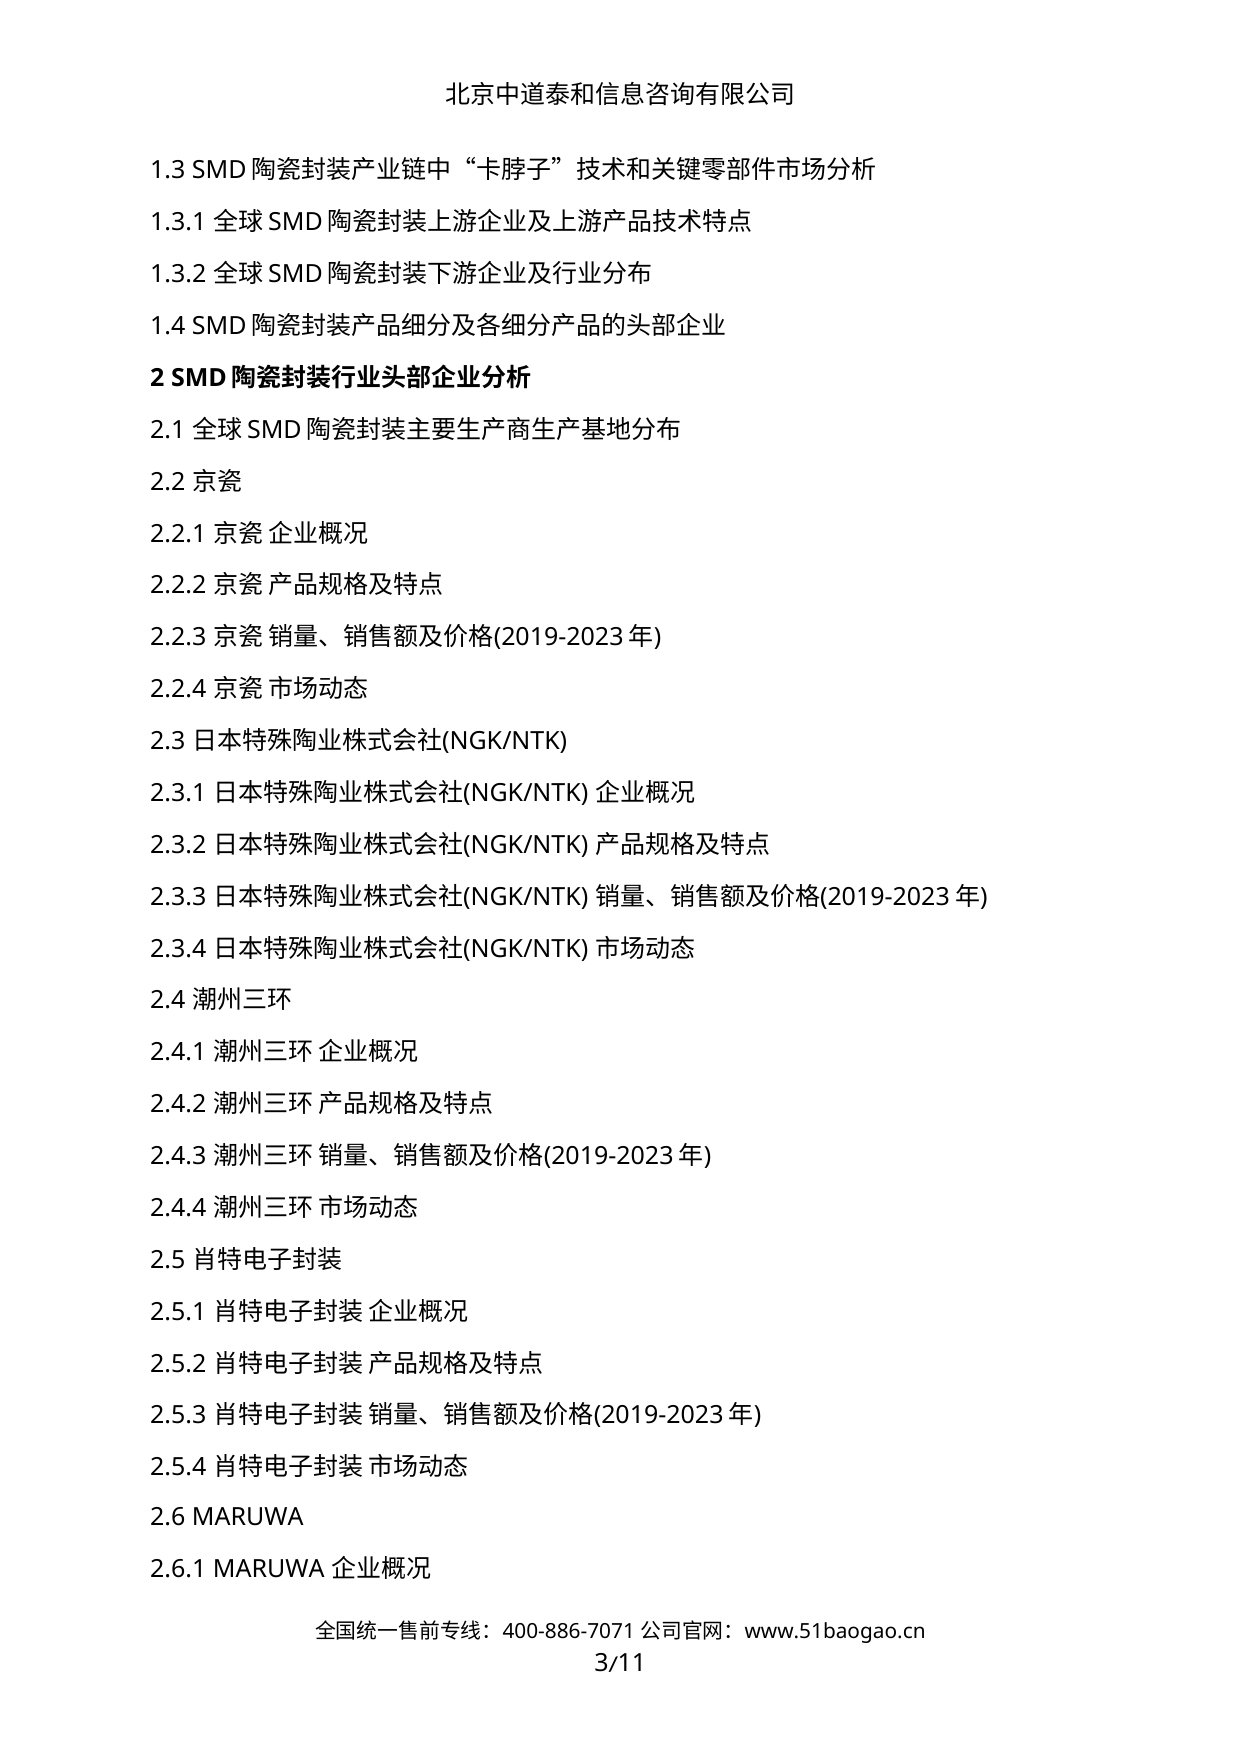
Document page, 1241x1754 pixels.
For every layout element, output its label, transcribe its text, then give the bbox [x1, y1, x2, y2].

text 2.5.3 肖特电子封装 销量、销售额及价格(2019-2023年) [150, 1395, 1090, 1431]
text 1.3.1 全球SMD陶瓷封装上游企业及上游产品技术特点 [150, 202, 1090, 238]
text 2 SMD陶瓷封装行业头部企业分析 [150, 357, 1090, 394]
text 1.4 SMD陶瓷封装产品细分及各细分产品的头部企业 [150, 306, 1090, 342]
text 2.3.1 日本特殊陶业株式会社(NGK/NTK) 企业概况 [150, 772, 1090, 809]
text 2.1 全球SMD陶瓷封装主要生产商生产基地分布 [150, 409, 1090, 446]
text 2.5 肖特电子封装 [150, 1239, 1090, 1276]
text 2.5.2 肖特电子封装 产品规格及特点 [150, 1343, 1090, 1379]
text 2.6 MARUWA [150, 1499, 1090, 1533]
text 2.2.4 京瓷 市场动态 [150, 669, 1090, 705]
text 2.3.2 日本特殊陶业株式会社(NGK/NTK) 产品规格及特点 [150, 824, 1090, 861]
text 2.4.2 潮州三环 产品规格及特点 [150, 1084, 1090, 1120]
text 1.3.2 全球SMD陶瓷封装下游企业及行业分布 [150, 254, 1090, 290]
text 2.4.3 潮州三环 销量、销售额及价格(2019-2023年) [150, 1136, 1090, 1172]
text 2.2.3 京瓷 销量、销售额及价格(2019-2023年) [150, 617, 1090, 653]
text 2.2.2 京瓷 产品规格及特点 [150, 565, 1090, 601]
text 2.2.1 京瓷 企业概况 [150, 513, 1090, 549]
text 2.5.1 肖特电子封装 企业概况 [150, 1291, 1090, 1327]
text 2.3.4 日本特殊陶业株式会社(NGK/NTK) 市场动态 [150, 928, 1090, 964]
text 2.5.4 肖特电子封装 市场动态 [150, 1447, 1090, 1483]
text 2.3 日本特殊陶业株式会社(NGK/NTK) [150, 721, 1090, 757]
text 2.6.1 MARUWA 企业概况 [150, 1548, 1090, 1585]
text 2.3.3 日本特殊陶业株式会社(NGK/NTK) 销量、销售额及价格(2019-2023年) [150, 876, 1090, 912]
text 2.2 京瓷 [150, 461, 1090, 497]
text 2.4.1 潮州三环 企业概况 [150, 1032, 1090, 1068]
text 1.3 SMD陶瓷封装产业链中“卡脖子”技术和关键零部件市场分析 [150, 150, 1090, 186]
text 2.4.4 潮州三环 市场动态 [150, 1187, 1090, 1224]
text 2.4 潮州三环 [150, 980, 1090, 1016]
